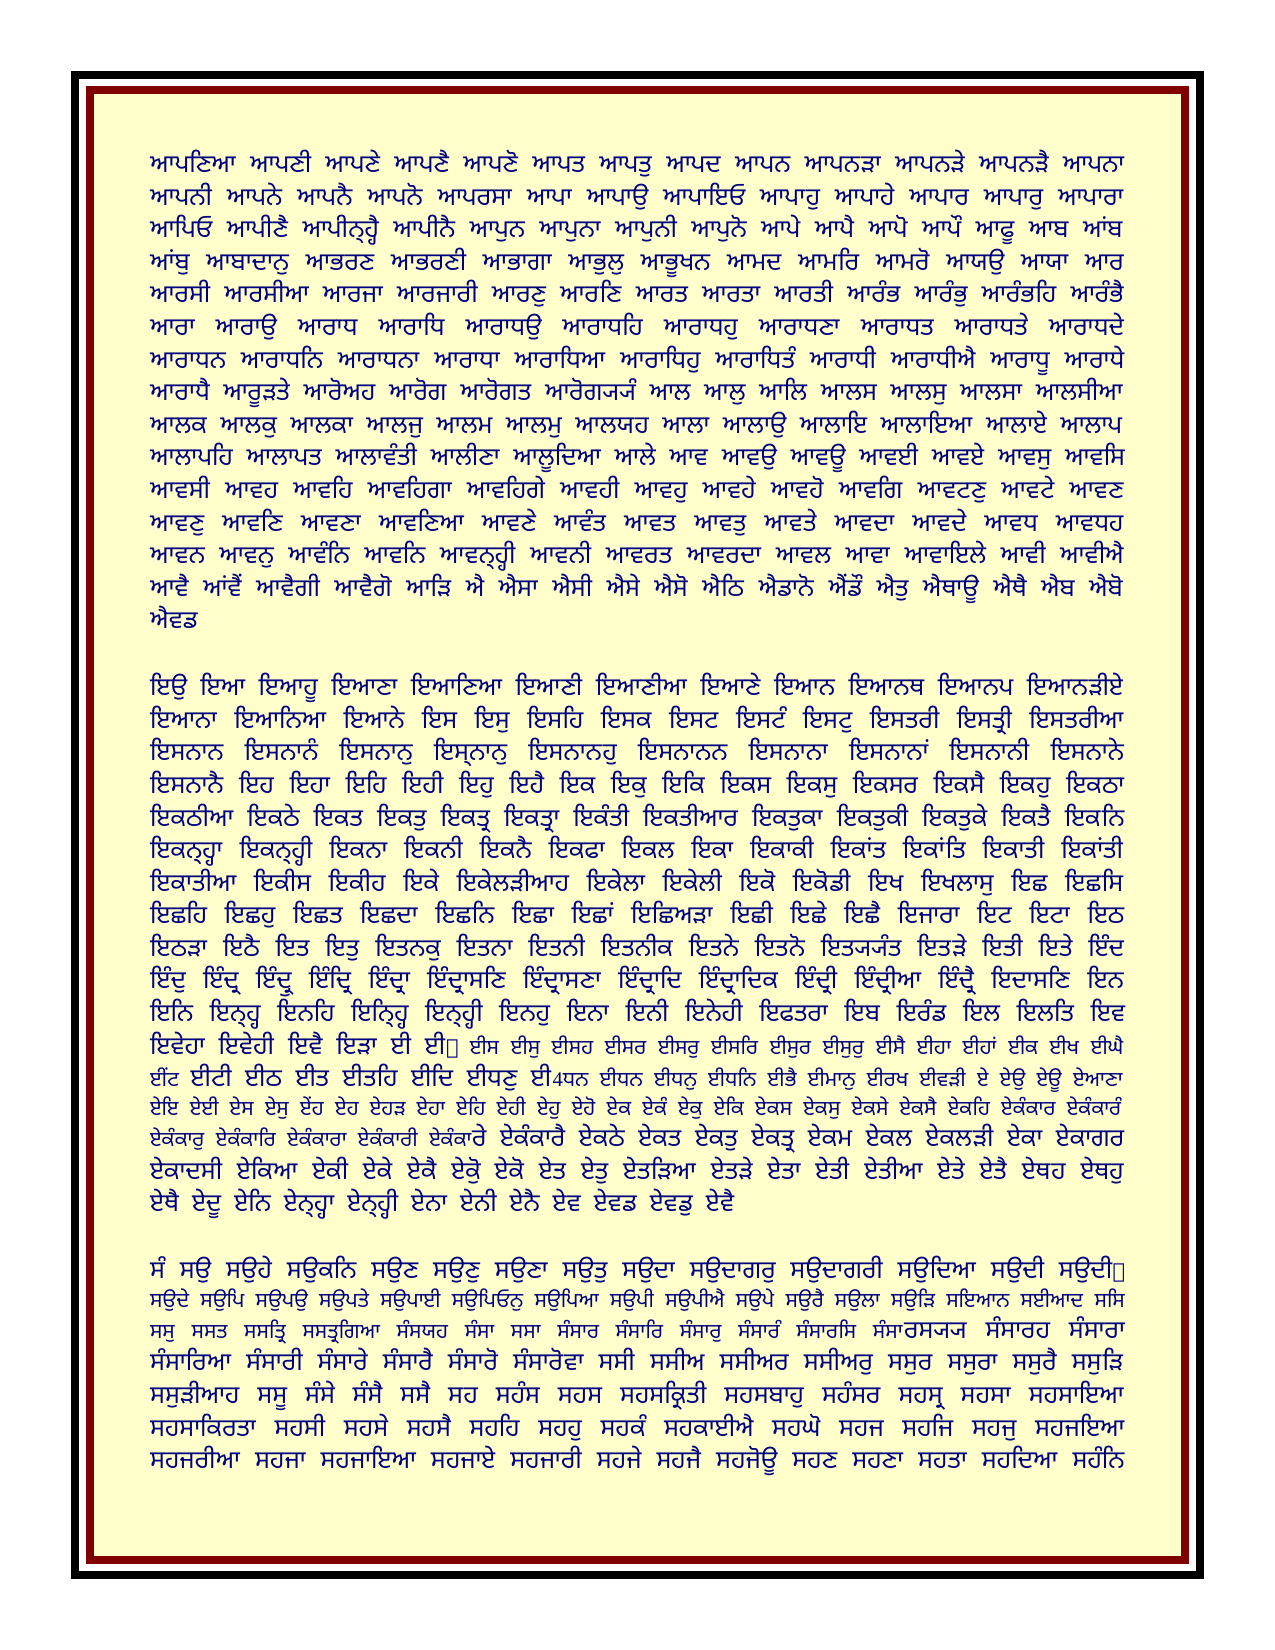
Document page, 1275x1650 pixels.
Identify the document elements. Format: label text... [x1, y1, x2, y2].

text ਇਉ ਇਆ ਇਆਹੂ ਇਆਣਾ ਇਆਣਿਆ ਇਆਣੀ ਇਆਣੀਆ ਇਆਣੇ ਇਆਨ ਇਆਨਥ ਇਆਨਪ ਇਆਨੜੀਏ ਇਆਨਾ ਇਆਨਿਆ ਇਆਨੇ ਇਸ ਇਸੁ ਇਸਹਿ ਇਸਕ ਇਸਟ ਇਸਟੰ ਇਸਟੁ ਇਸਤਰੀ ਇਸਤ੍ਰੀ ਇਸਤਰੀਆ ਇਸਨਾਨ ਇਸਨਾਨੰ ਇਸਨਾਨੁ ਇਸ੍ਨਾਨੁ ਇਸਨਾਨਹੁ ਇਸਨਾਨਨ ਇਸਨਾਨਾ ਇਸਨਾਨਾਂ ਇਸਨਾਨੀ ਇਸਨਾਨੇ ਇਸਨਾਨੈ ਇਹ ਇਹਾ ਇਹਿ ਇਹੀ ਇਹੁ ਇਹੈ ਇਕ ਇਕੁ ਇਕਿ ਇਕਸ ਇਕਸੁ ਇਕਸਰ ਇਕਸੈ ਇਕਹੁ ਇਕਠਾ ਇਕਠੀਆ ਇਕਠੇ ਇਕਤ ਇਕਤੁ ਇਕਤ੍ਰ ਇਕਤ੍ਰਾ ਇਕੰਤੀ ਇਕਤੀਆਰ ਇਕਤੁਕਾ ਇਕਤੁਕੀ ਇਕਤੁਕੇ ਇਕਤੈ ਇਕਨਿ ਇਕਨ੍ਹ੍ਹਾ ਇਕਨ੍ਹ੍ਹੀ ਇਕਨਾ ਇਕਨੀ ਇਕਨੈ ਇਕਫਾ ਇਕਲ ਇਕਾ ਇਕਾਕੀ ਇਕਾਂਤ ਇਕਾਂਤਿ ਇਕਾਤੀ ਇਕਾਂਤੀ ਇਕਾਤੀਆ ਇਕੀਸ ਇਕੀਹ ਇਕੇ ਇਕੇਲੜੀਆਹ ਇਕੇਲਾ ਇਕੇਲੀ ਇਕੋ ਇਕੋਡੀ ਇਖ ਇਖਲਾਸੁ ਇਛ ਇਛਸਿ ਇਛਹਿ ਇਛਹੁ ਇਛਤ ਇਛਦਾ ਇਛਨਿ ਇਛਾ ਇਛਾਂ ਇਛਿਅੜਾ ਇਛੀ ਇਛੇ ਇਛੈ ਇਜਾਰਾ ਇਟ ਇਟਾ ਇਠ ਇਠੜਾ ਇਠੈ ਇਤ ਇਤੁ ਇਤਨਕੁ ਇਤਨਾ ਇਤਨੀ ਇਤਨੀਕ ਇਤਨੇ ਇਤਨੋ ਇਤ੍ਯ੍ਯੰਤ ਇਤੜੇ ਇਤੀ ਇਤੇ ਇੰਦ ਇੰਦੁ ਇੰਦ੍ਰ ਇੰਦ੍ਰੁ ਇੰਦ੍ਰਿ ਇੰਦ੍ਰਾ ਇੰਦ੍ਰਾਸਣਿ ਇੰਦ੍ਰਾਸਣਾ ਇੰਦ੍ਰਾਦਿ ਇੰਦ੍ਰਾਦਿਕ ਇੰਦ੍ਰੀ ਇੰਦ੍ਰੀਆ ਇੰਦ੍ਰੈ ਇਦਾਸਣਿ ਇਨ ਇਨਿ ਇਨ੍ਹ੍ਹ ਇਨਹਿ ਇਨ੍ਹ੍ਹਿ ਇਨ੍ਹ੍ਹੀ ਇਨਹੁ ਇਨਾ ਇਨੀ ਇਨੇਹੀ ਇਫਤਰਾ ਇਬ ਇਰੰਡ ਇਲ ਇਲਤਿ ਇਵ ਇਵੇਹਾ ਇਵੇਹੀ ਇਵੈ ਇੜਾ ਈ ਈ ਈਸ ਈਸੁ ਈਸਹ ਈਸਰ ਈਸਰੁ ਈਸਰਿ ਈਸੁਰ ਈਸੁਰੁ ਈਸੈ ਈਹਾ ਈਹਾਂ ਈਕ ਈਖ ਈਘੈ ਈਂਟ ਈਟੀ ਈਠ ਈਤ ਈਤਹਿ ਈਦਿ ਈਧਣੁ ਈਧਨ ਈਧਨ ਈਧਨੁ ਈਧਨਿ ਈਭੈ ਈਮਾਨੁ ਈਰਖ ਈਵੜੀ ਏ ਏਉ ਏਊ ਏਆਣਾ ਏਇ ਏਈ ਏਸ ਏਸੁ ਏਂਹ ਏਹ ਏਹੜ ਏਹਾ ਏਹਿ ਏਹੀ ਏਹੁ ਏਹੋ ਏਕ ਏਕੰ ਏਕੁ ਏਕਿ ਏਕਸ ਏਕਸੁ ਏਕਸੇ ਏਕਸੈ ਏਕਹਿ ਏਕੰਕਾਰ ਏਕੰਕਾਰੰ ਏਕੰਕਾਰੁ ਏਕੰਕਾਰਿ ਏਕੰਕਾਰਾ ਏਕੰਕਾਰੀ ਏਕੰਕਾਰੇ ਏਕੰਕਾਰੈ ਏਕਠੇ ਏਕਤ ਏਕਤੁ ਏਕਤ੍ਰ ਏਕਮ ਏਕਲ ਏਕਲੜੀ ਏਕਾ ਏਕਾਗਰ ਏਕਾਦਸੀ ਏਕਿਆ ਏਕੀ ਏਕੇ ਏਕੈ ਏਕੋੁ ਏਕੋ ਏਤ ਏਤੁ ਏਤੜਿਆ ਏਤੜੇ ਏਤਾ ਏਤੀ ਏਤੀਆ ਏਤੇ ਏਤੈ ਏਥਹ ਏਥਹੁ ਏਥੈ ਏਦੂ ਏਨਿ ਏਨ੍ਹ੍ਹਾ ਏਨ੍ਹ੍ਹੀ ਏਨਾ ਏਨੀ ਏਨੈ ਏਵ ਏਵਡ ਏਵਡੁ ਏਵੈ [150, 673, 1125, 1222]
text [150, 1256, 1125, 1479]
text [150, 150, 1125, 639]
